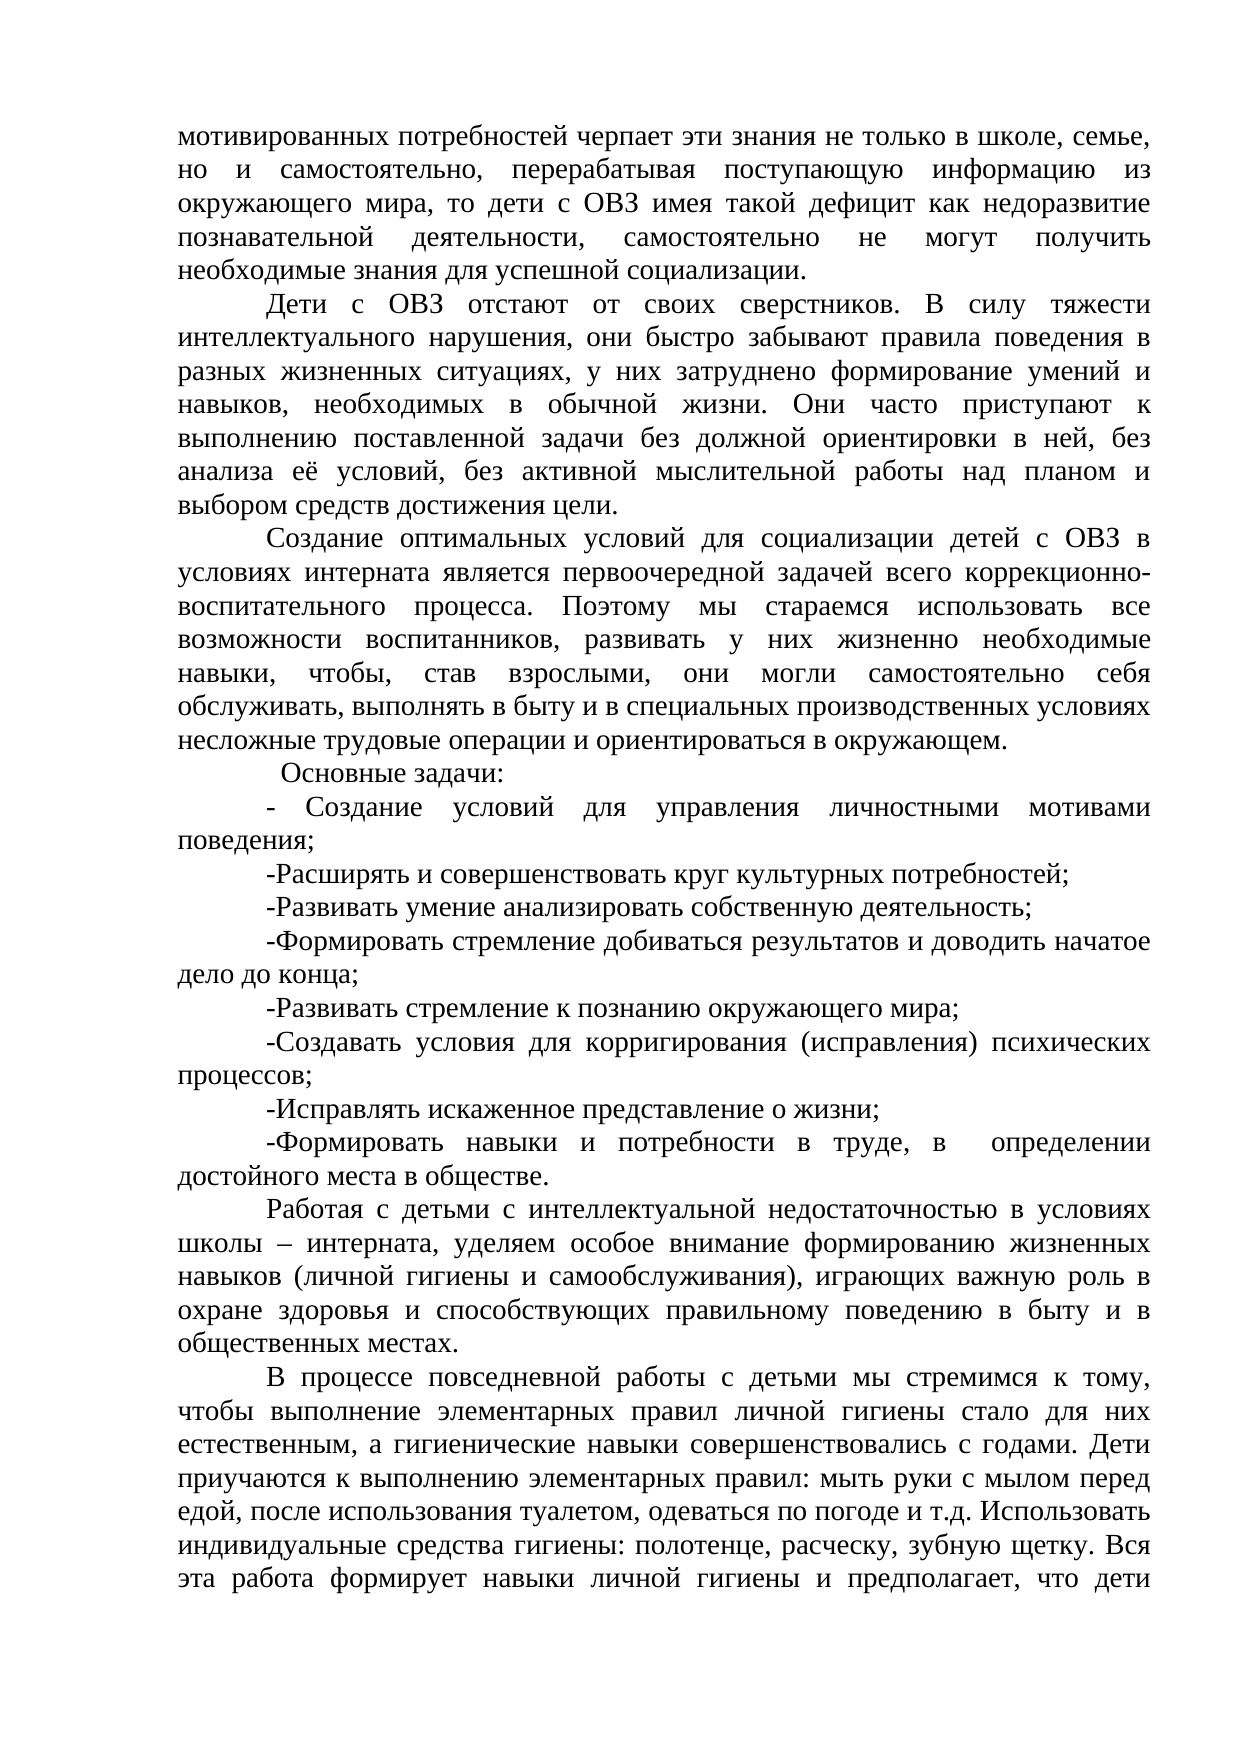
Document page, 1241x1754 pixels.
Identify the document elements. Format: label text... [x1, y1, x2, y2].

text -Развивать умение анализировать собственную деятельность; [177, 889, 1152, 923]
text Основные задачи: [177, 755, 1152, 789]
text -Формировать стремление добиваться результатов и доводить начатое дело до конца; [177, 923, 1152, 990]
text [177, 118, 1152, 286]
text Дети с ОВЗ отстают от своих сверстников. В силу тяжести интеллектуального нарушения, они быстро забывают правила поведения в разных жизненных ситуациях, у них затруднено формирование умений и навыков, необходимых в обычной жизни. Они часто приступают к выполнению поставленной задачи без должной ориентировки в ней, без анализа её условий, без активной мыслительной работы над планом и выбором средств достижения цели. [177, 286, 1152, 521]
text -Развивать стремление к познанию окружающего мира; [177, 990, 1152, 1024]
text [177, 1359, 1152, 1594]
text -Создавать условия для корригирования (исправления) психических процессов; [177, 1024, 1152, 1091]
text -Исправлять искаженное представление о жизни; [177, 1091, 1152, 1124]
text -Расширять и совершенствовать круг культурных потребностей; [177, 856, 1152, 889]
text - Создание условий для управления личностными мотивами поведения; [177, 789, 1152, 856]
text Создание оптимальных условий для социализации детей с ОВЗ в условиях интерната является первоочередной задачей всего коррекционно-воспитательного процесса. Поэтому мы стараемся использовать все возможности воспитанников, развивать у них жизненно необходимые навыки, чтобы, став взрослыми, они могли самостоятельно себя обслуживать, выполнять в быту и в специальных производственных условиях несложные трудовые операции и ориентироваться в окружающем. [177, 521, 1152, 755]
text Работая с детьми с интеллектуальной недостаточностью в условиях школы – интерната, уделяем особое внимание формированию жизненных навыков (личной гигиены и самообслуживания), играющих важную роль в охране здоровья и способствующих правильному поведению в быту и в общественных местах. [177, 1191, 1152, 1359]
text -Формировать навыки и потребности в труде, в определении достойного места в обществе. [177, 1124, 1152, 1191]
